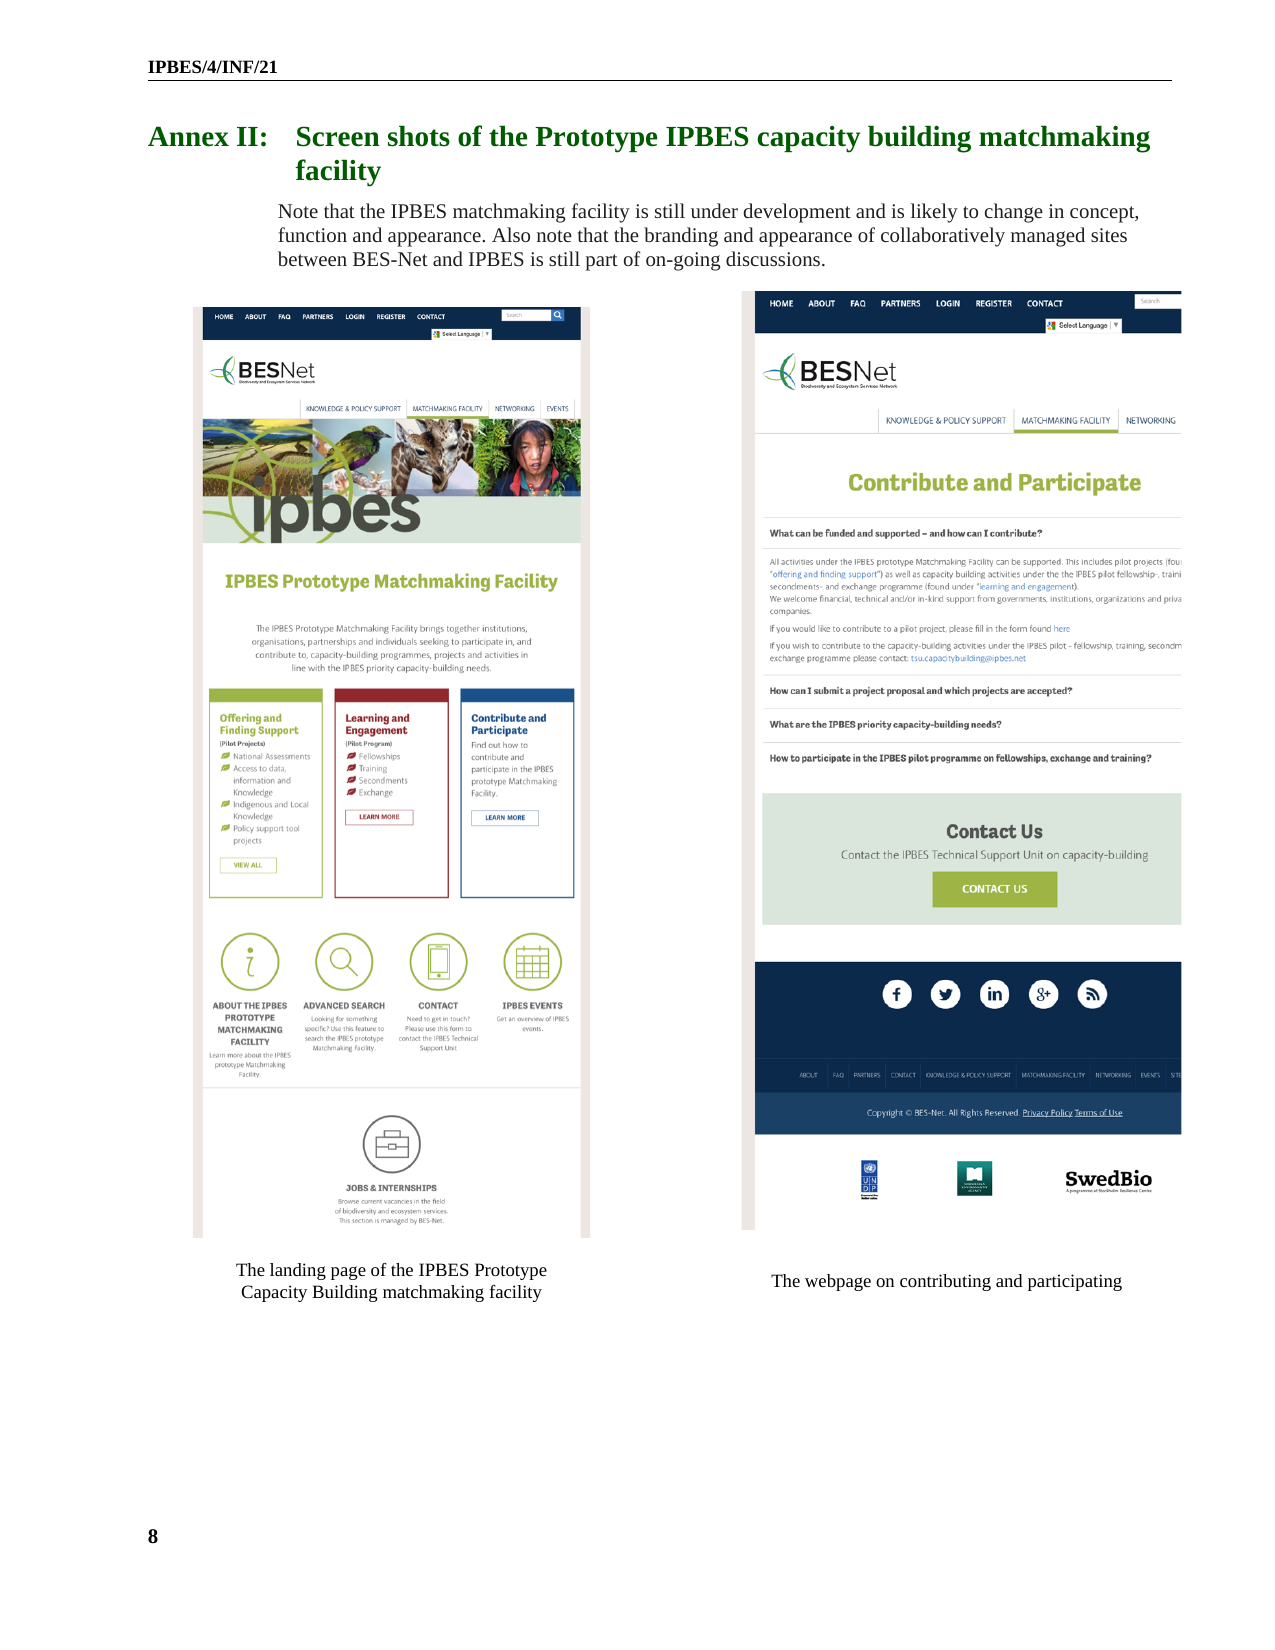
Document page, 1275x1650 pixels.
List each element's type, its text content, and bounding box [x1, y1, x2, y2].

table_cell The webpage on contributing and participating [721, 1238, 1182, 1302]
text Note that the IPBES matchmaking facility is still under development and is likely to change in concept, function and appearance. Also note that the branding and appearance of collaboratively managed sites between BES-Net and IPBES is still part of on-going discussions. [278, 199, 1172, 271]
table_header [721, 284, 1182, 1238]
text Annex II: Screen shots of the Prototype IPBES capacity building matchmaking facility [148, 119, 1172, 187]
table_header [71, 284, 721, 1238]
table_cell The landing page of the IPBES Prototype Capacity Building matchmaking facility [71, 1238, 721, 1302]
picture [192, 307, 591, 1238]
picture [741, 291, 1182, 1230]
